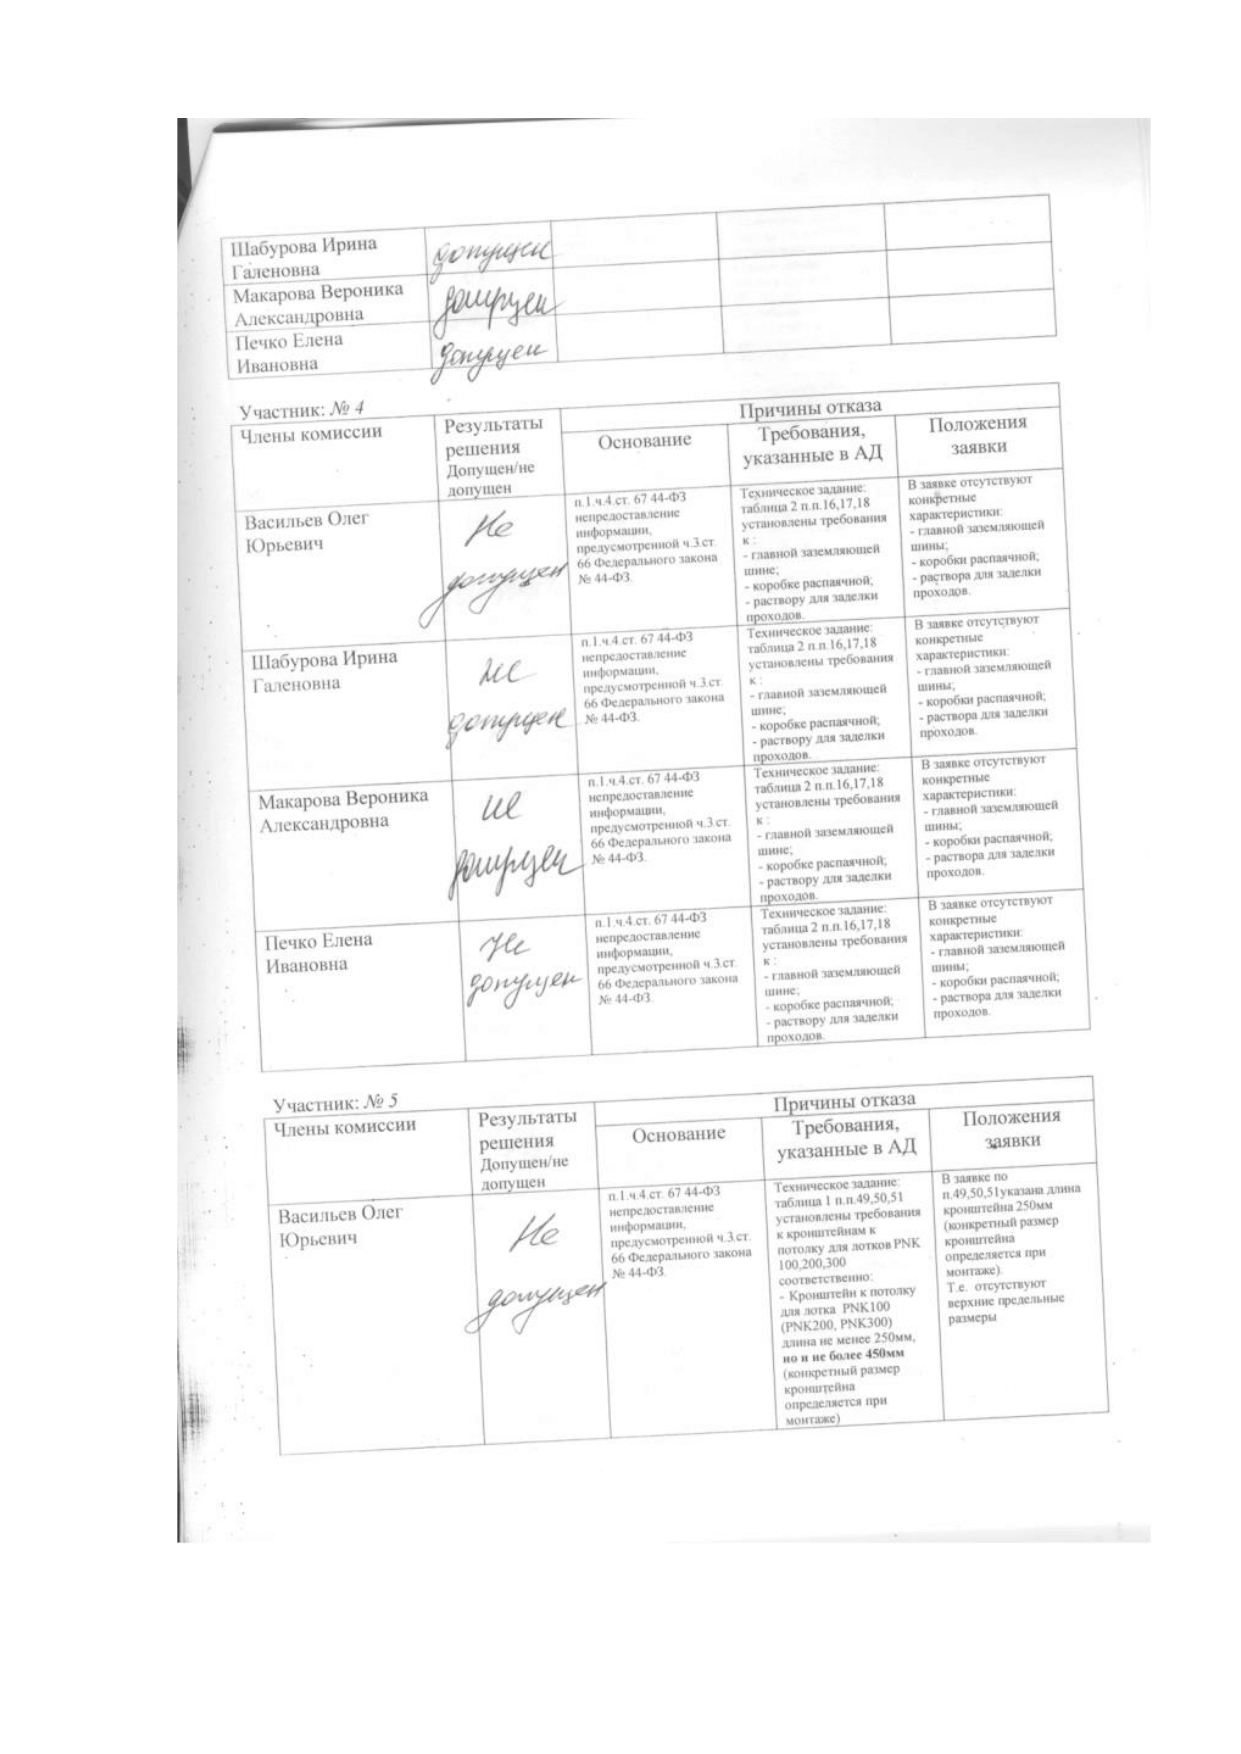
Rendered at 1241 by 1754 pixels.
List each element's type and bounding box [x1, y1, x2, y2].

picture [177, 118, 1152, 1544]
